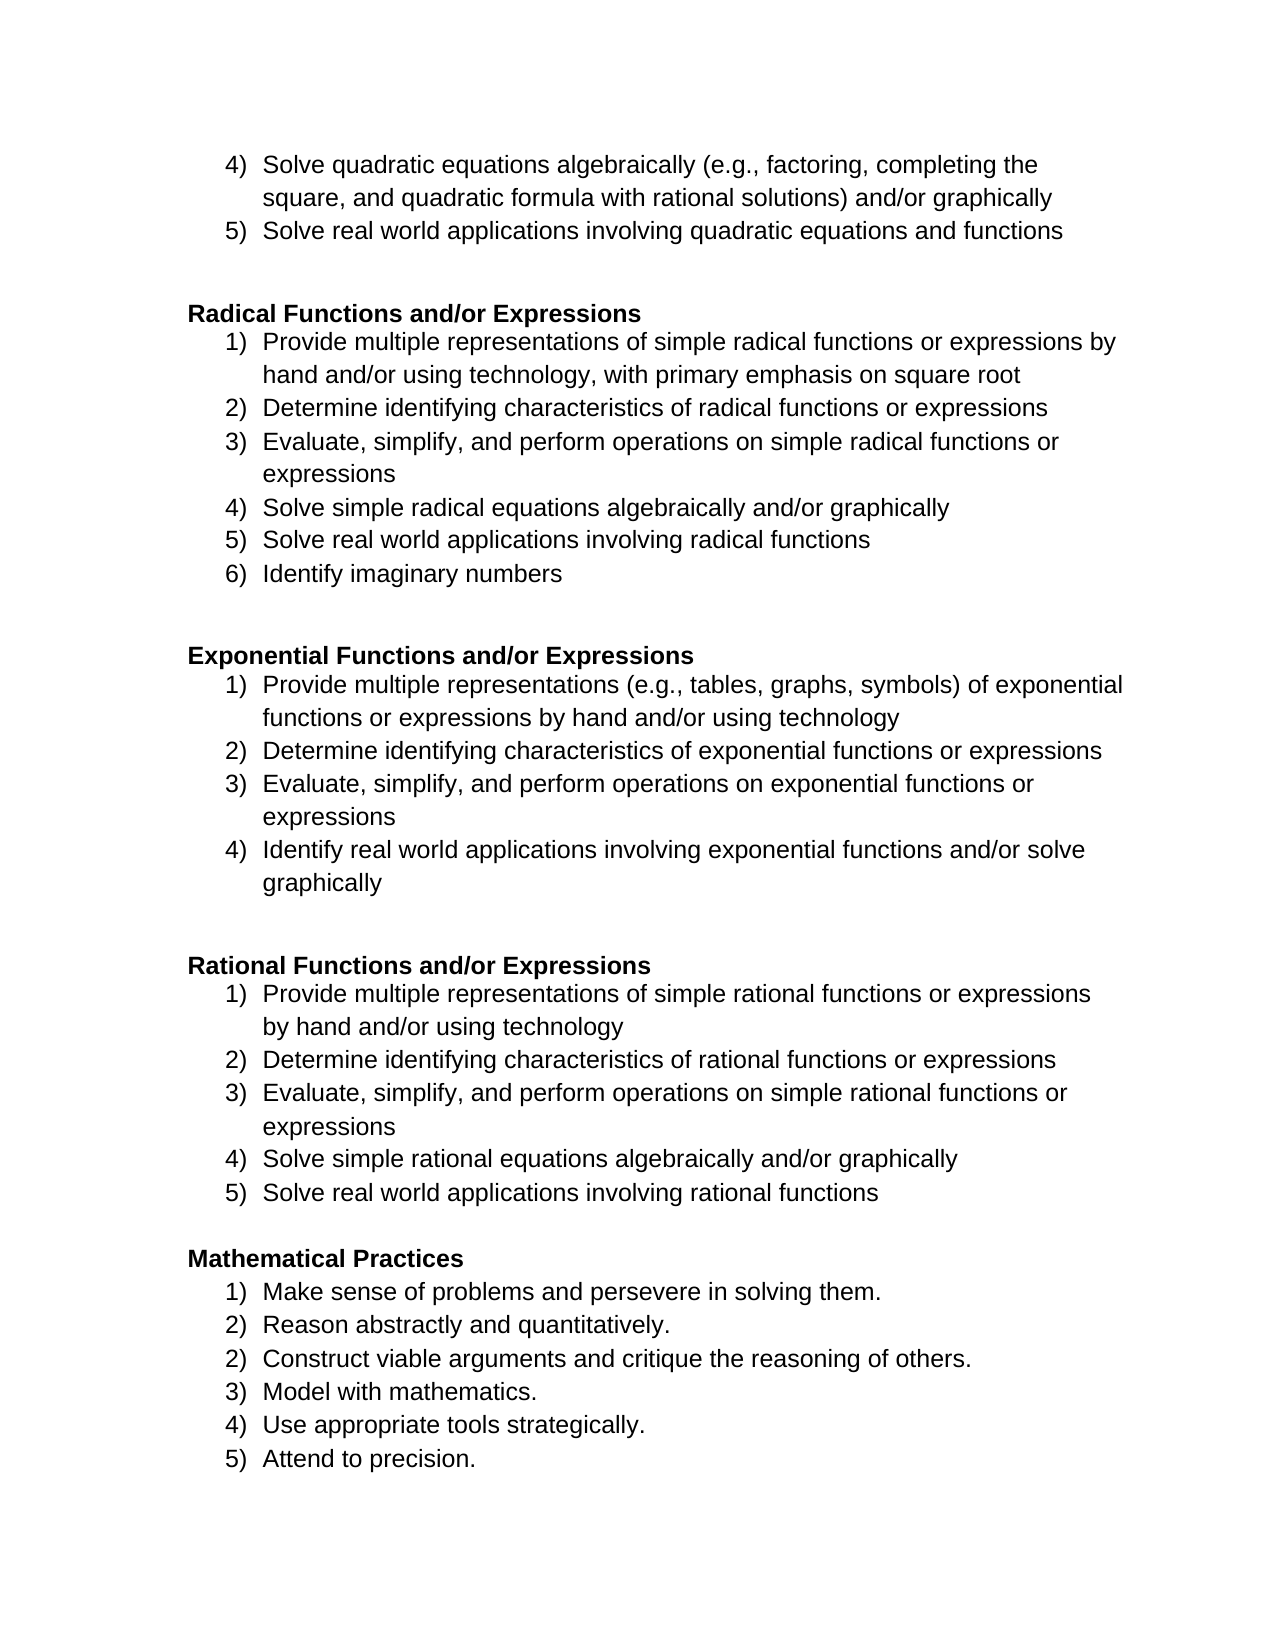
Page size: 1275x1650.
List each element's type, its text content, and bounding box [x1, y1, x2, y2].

list Solve simple rational equations algebraically and/or graphically [225, 1144, 1125, 1173]
list Solve real world applications involving radical functions [225, 526, 1125, 554]
list Model with mathematics. [225, 1373, 1125, 1406]
list Determine identifying characteristics of exponential functions or expressions [225, 736, 1125, 765]
list Provide multiple representations (e.g., tables, graphs, symbols) of exponential functions or expressions by hand and/or using technology [225, 670, 1125, 732]
list Make sense of problems and persevere in solving them. [225, 1273, 1125, 1306]
text Exponential Functions and/or Expressions [187, 641, 1125, 670]
list Reason abstractly and quantitatively. [225, 1306, 1125, 1339]
list Solve real world applications involving rational functions [225, 1177, 1125, 1206]
list Attend to precision. [225, 1439, 1125, 1473]
list Solve real world applications involving quadratic equations and functions [225, 216, 1125, 245]
text Mathematical Practices [187, 1239, 1125, 1273]
list Solve simple radical equations algebraically and/or graphically [225, 492, 1125, 521]
list Provide multiple representations of simple rational functions or expressions by hand and/or using technology [225, 979, 1125, 1041]
list Determine identifying characteristics of radical functions or expressions [225, 393, 1125, 422]
list Determine identifying characteristics of rational functions or expressions [225, 1045, 1125, 1074]
list Solve quadratic equations algebraically (e.g., factoring, completing the square, and quadratic formula with rational solutions) and/or graphically [225, 150, 1125, 212]
list Evaluate, simplify, and perform operations on simple radical functions or expressions [225, 426, 1125, 488]
text Rational Functions and/or Expressions [187, 951, 1125, 979]
list Provide multiple representations of simple radical functions or expressions by hand and/or using technology, with primary emphasis on square root [225, 327, 1125, 389]
list Identify real world applications involving exponential functions and/or solve graphically [225, 835, 1125, 897]
list Evaluate, simplify, and perform operations on exponential functions or expressions [225, 769, 1125, 831]
list Evaluate, simplify, and perform operations on simple rational functions or expressions [225, 1078, 1125, 1140]
list Construct viable arguments and critique the reasoning of others. [225, 1339, 1125, 1373]
text Radical Functions and/or Expressions [187, 299, 1125, 327]
list Identify imaginary numbers [225, 558, 1125, 587]
list Use appropriate tools strategically. [225, 1406, 1125, 1439]
